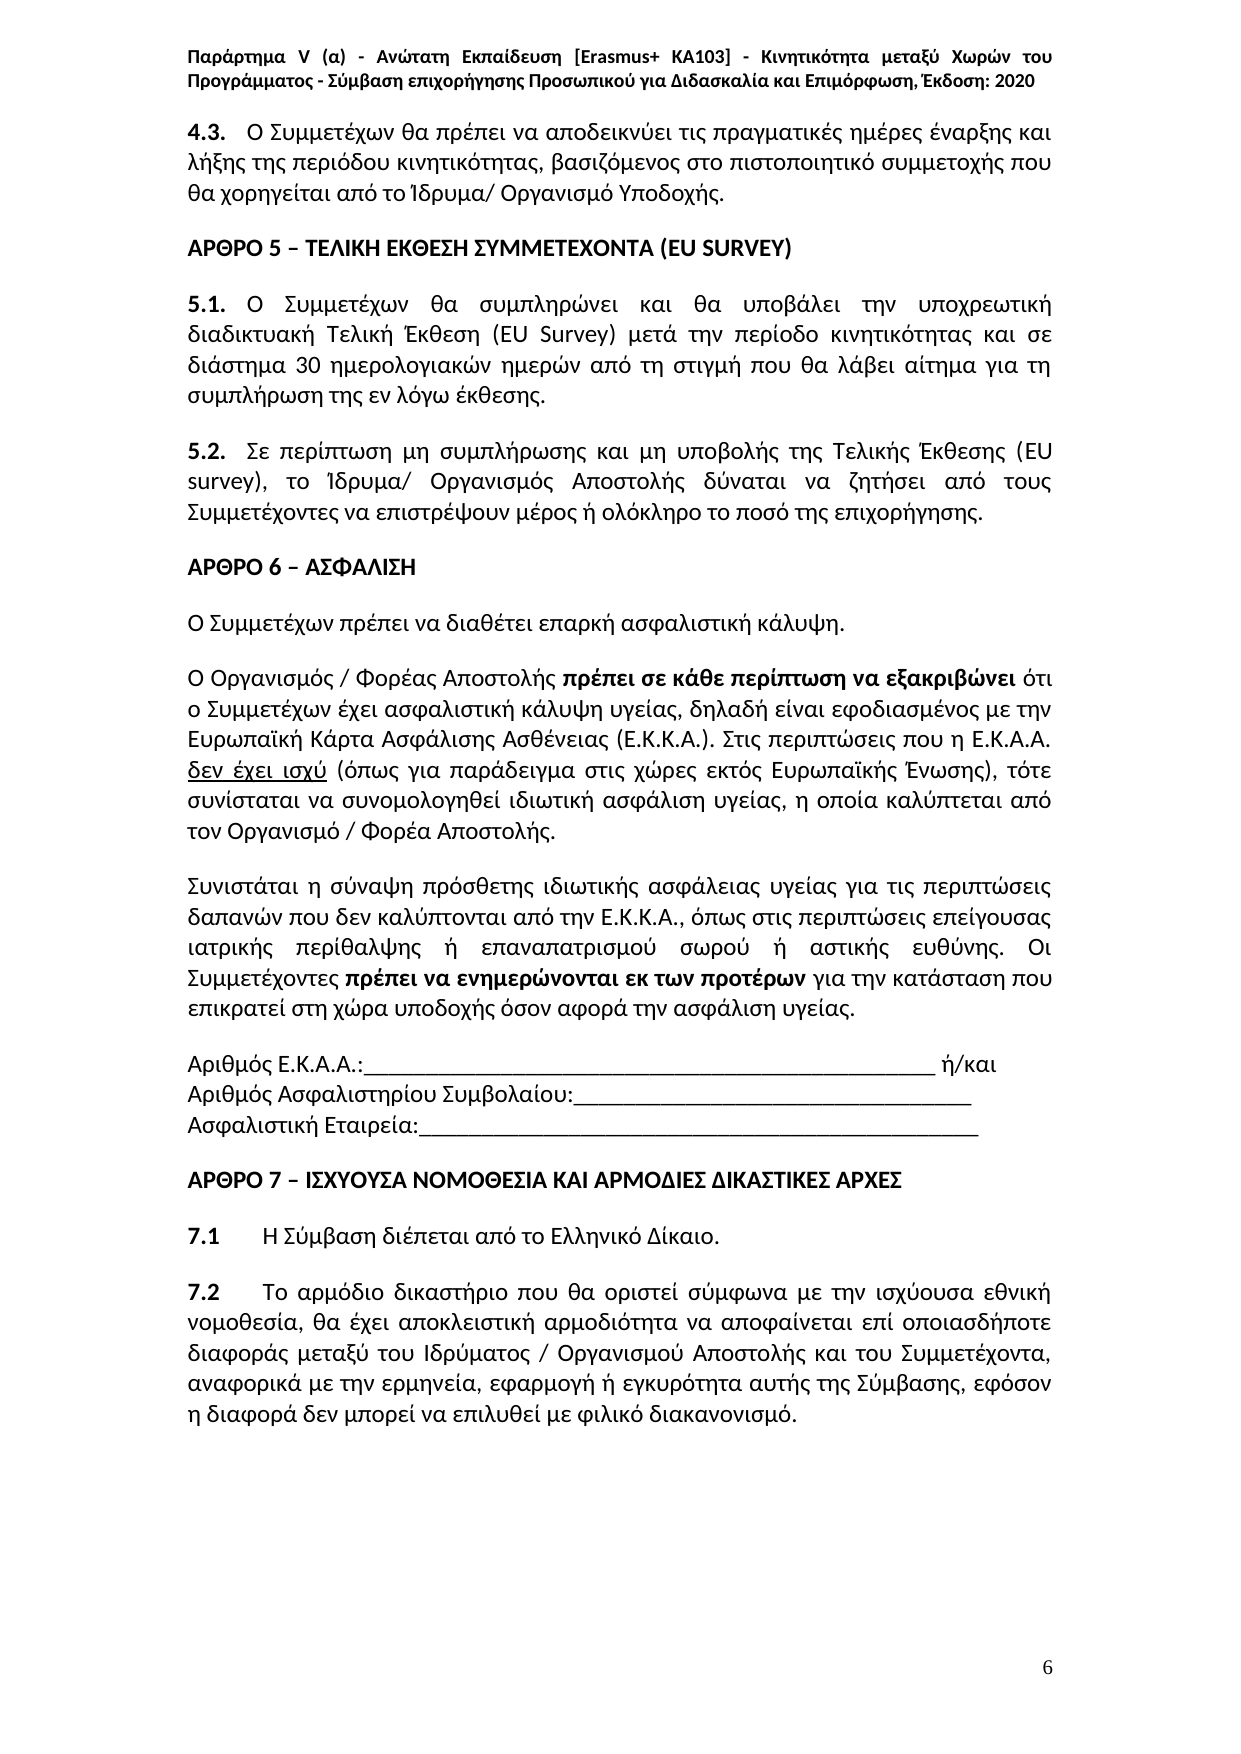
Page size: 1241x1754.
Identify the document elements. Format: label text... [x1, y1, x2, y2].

text Αριθμός Ε.Κ.Α.Α.:______________________________________________ ή/και [187, 1048, 1053, 1079]
text Συνιστάται η σύναψη πρόσθετης ιδιωτικής ασφάλειας υγείας για τις περιπτώσεις δαπανών που δεν καλύπτονται από την Ε.Κ.Κ.Α., όπως στις περιπτώσεις επείγουσας ιατρικής περίθαλψης ή επαναπατρισμού σωρού ή αστικής ευθύνης. Οι Συμμετέχοντες πρέπει να ενημερώνονται εκ των προτέρων για την κατάσταση που επικρατεί στη χώρα υποδοχής όσον αφορά την ασφάλιση υγείας. [187, 871, 1053, 1023]
text ΑΡΘΡΟ 7 – ΙΣΧΥΟΥΣΑ ΝΟΜΟΘΕΣΙΑ ΚΑΙ ΑΡΜΟΔΙΕΣ ΔΙΚΑΣΤΙΚΕΣ ΑΡΧΕΣ [187, 1165, 1053, 1195]
text Αριθμός Ασφαλιστηρίου Συμβολαίου:________________________________ [187, 1079, 1053, 1109]
text 7.2 Το αρμόδιο δικαστήριο που θα οριστεί σύμφωνα με την ισχύουσα εθνική νομοθεσία, θα έχει αποκλειστική αρμοδιότητα να αποφαίνεται επί οποιασδήποτε διαφοράς μεταξύ του Ιδρύματος / Οργανισμού Αποστολής και του Συμμετέχοντα, αναφορικά με την ερμηνεία, εφαρμογή ή εγκυρότητα αυτής της Σύμβασης, εφόσον η διαφορά δεν μπορεί να επιλυθεί με φιλικό διακανονισμό. [187, 1276, 1053, 1428]
text Ο Οργανισμός / Φορέας Αποστολής πρέπει σε κάθε περίπτωση να εξακριβώνει ότι ο Συμμετέχων έχει ασφαλιστική κάλυψη υγείας, δηλαδή είναι εφοδιασμένος με την Ευρωπαϊκή Κάρτα Ασφάλισης Ασθένειας (Ε.Κ.Κ.Α.). Στις περιπτώσεις που η Ε.Κ.Α.Α. δεν έχει ισχύ (όπως για παράδειγμα στις χώρες εκτός Ευρωπαϊκής Ένωσης), τότε συνίσταται να συνομολογηθεί ιδιωτική ασφάλιση υγείας, η οποία καλύπτεται από τον Οργανισμό / Φορέα Αποστολής. [187, 662, 1053, 846]
text 4.3. Ο Συμμετέχων θα πρέπει να αποδεικνύει τις πραγματικές ημέρες έναρξης και λήξης της περιόδου κινητικότητας, βασιζόμενος στο πιστοποιητικό συμμετοχής που θα χορηγείται από το Ίδρυμα/ Οργανισμό Υποδοχής. [187, 116, 1053, 207]
text 5.2. Σε περίπτωση μη συμπλήρωσης και μη υποβολής της Τελικής Έκθεσης (EU survey), το Ίδρυμα/ Οργανισμός Αποστολής δύναται να ζητήσει από τους Συμμετέχοντες να επιστρέψουν μέρος ή ολόκληρο το ποσό της επιχορήγησης. [187, 435, 1053, 526]
text 5.1. Ο Συμμετέχων θα συμπληρώνει και θα υποβάλει την υποχρεωτική διαδικτυακή Τελική Έκθεση (EU Survey) μετά την περίοδο κινητικότητας και σε διάστημα 30 ημερολογιακών ημερών από τη στιγμή που θα λάβει αίτημα για τη συμπλήρωση της εν λόγω έκθεσης. [187, 288, 1053, 410]
text ΑΡΘΡΟ 5 – ΤΕΛΙΚΗ ΕΚΘΕΣΗ ΣΥΜΜΕΤΕΧΟΝΤΑ (EU SURVEY) [187, 232, 1053, 263]
text 7.1 Η Σύμβαση διέπεται από το Ελληνικό Δίκαιο. [187, 1220, 1053, 1251]
text Ο Συμμετέχων πρέπει να διαθέτει επαρκή ασφαλιστική κάλυψη. [187, 607, 1053, 637]
text ΑΡΘΡΟ 6 – ΑΣΦΑΛΙΣΗ [187, 551, 1053, 582]
text Ασφαλιστική Εταιρεία:_____________________________________________ [187, 1109, 1053, 1140]
